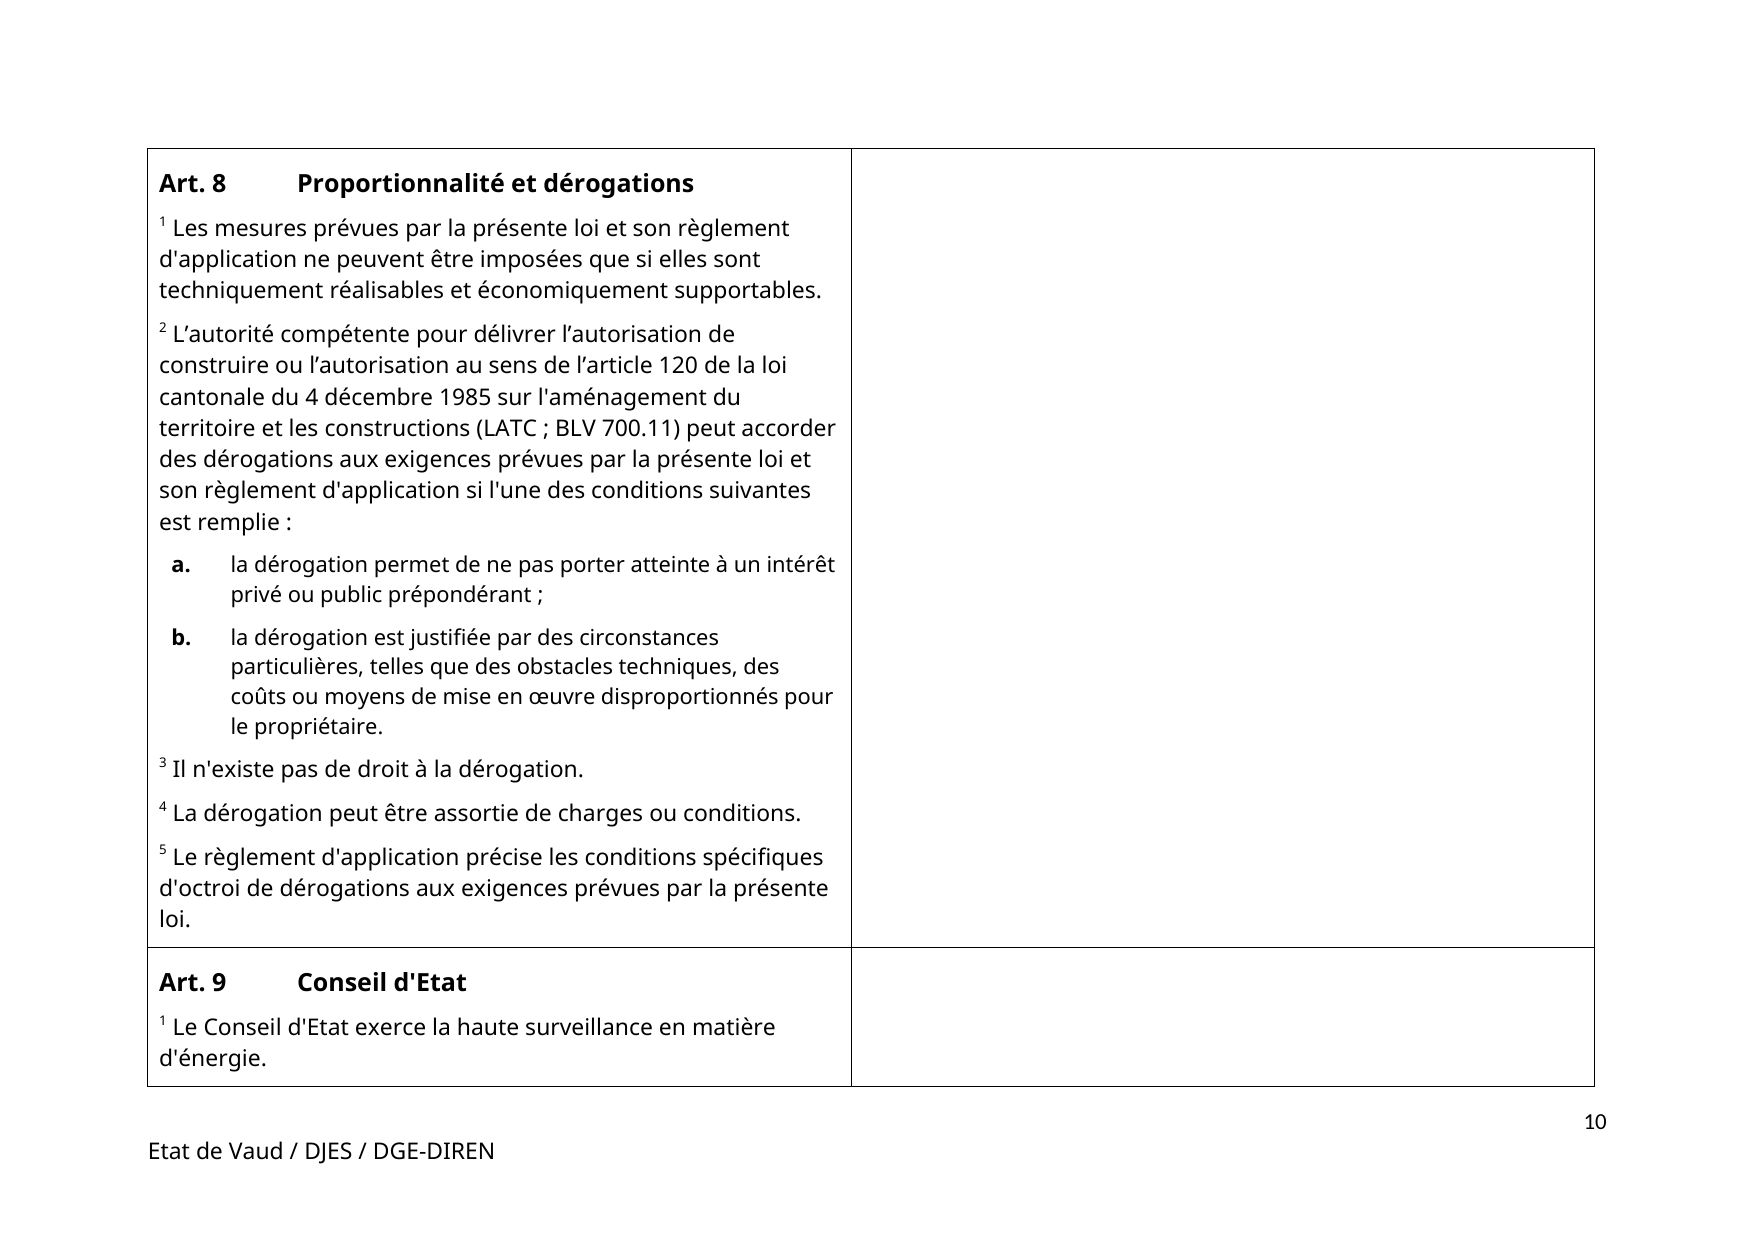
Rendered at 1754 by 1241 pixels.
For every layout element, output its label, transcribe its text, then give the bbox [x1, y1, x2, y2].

table_cell [852, 948, 1594, 1086]
table_cell Art. 8 Proportionnalité et dérogations 1 Les mesures prévues par la présente loi et son règlement d'application ne peuvent être imposées que si elles sont techniquement réalisables et économiquement supportables. 2 L’autorité compétente pour délivrer l’autorisation de construire ou l’autorisation au sens de l’article 120 de la loi cantonale du 4 décembre 1985 sur l'aménagement du territoire et les constructions (LATC ; BLV 700.11) peut accorder des dérogations aux exigences prévues par la présente loi et son règlement d'application si l'une des conditions suivantes est remplie : a. la dérogation permet de ne pas porter atteinte à un intérêt privé ou public prépondérant ; b. la dérogation est justifiée par des circonstances particulières, telles que des obstacles techniques, des coûts ou moyens de mise en œuvre disproportionnés pour le propriétaire. 3 Il n'existe pas de droit à la dérogation. 4 La dérogation peut être assortie de charges ou conditions. 5 Le règlement d'application précise les conditions spécifiques d'octroi de dérogations aux exigences prévues par la présente loi. [148, 149, 851, 947]
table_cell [148, 948, 851, 1086]
table_cell [852, 149, 1594, 947]
